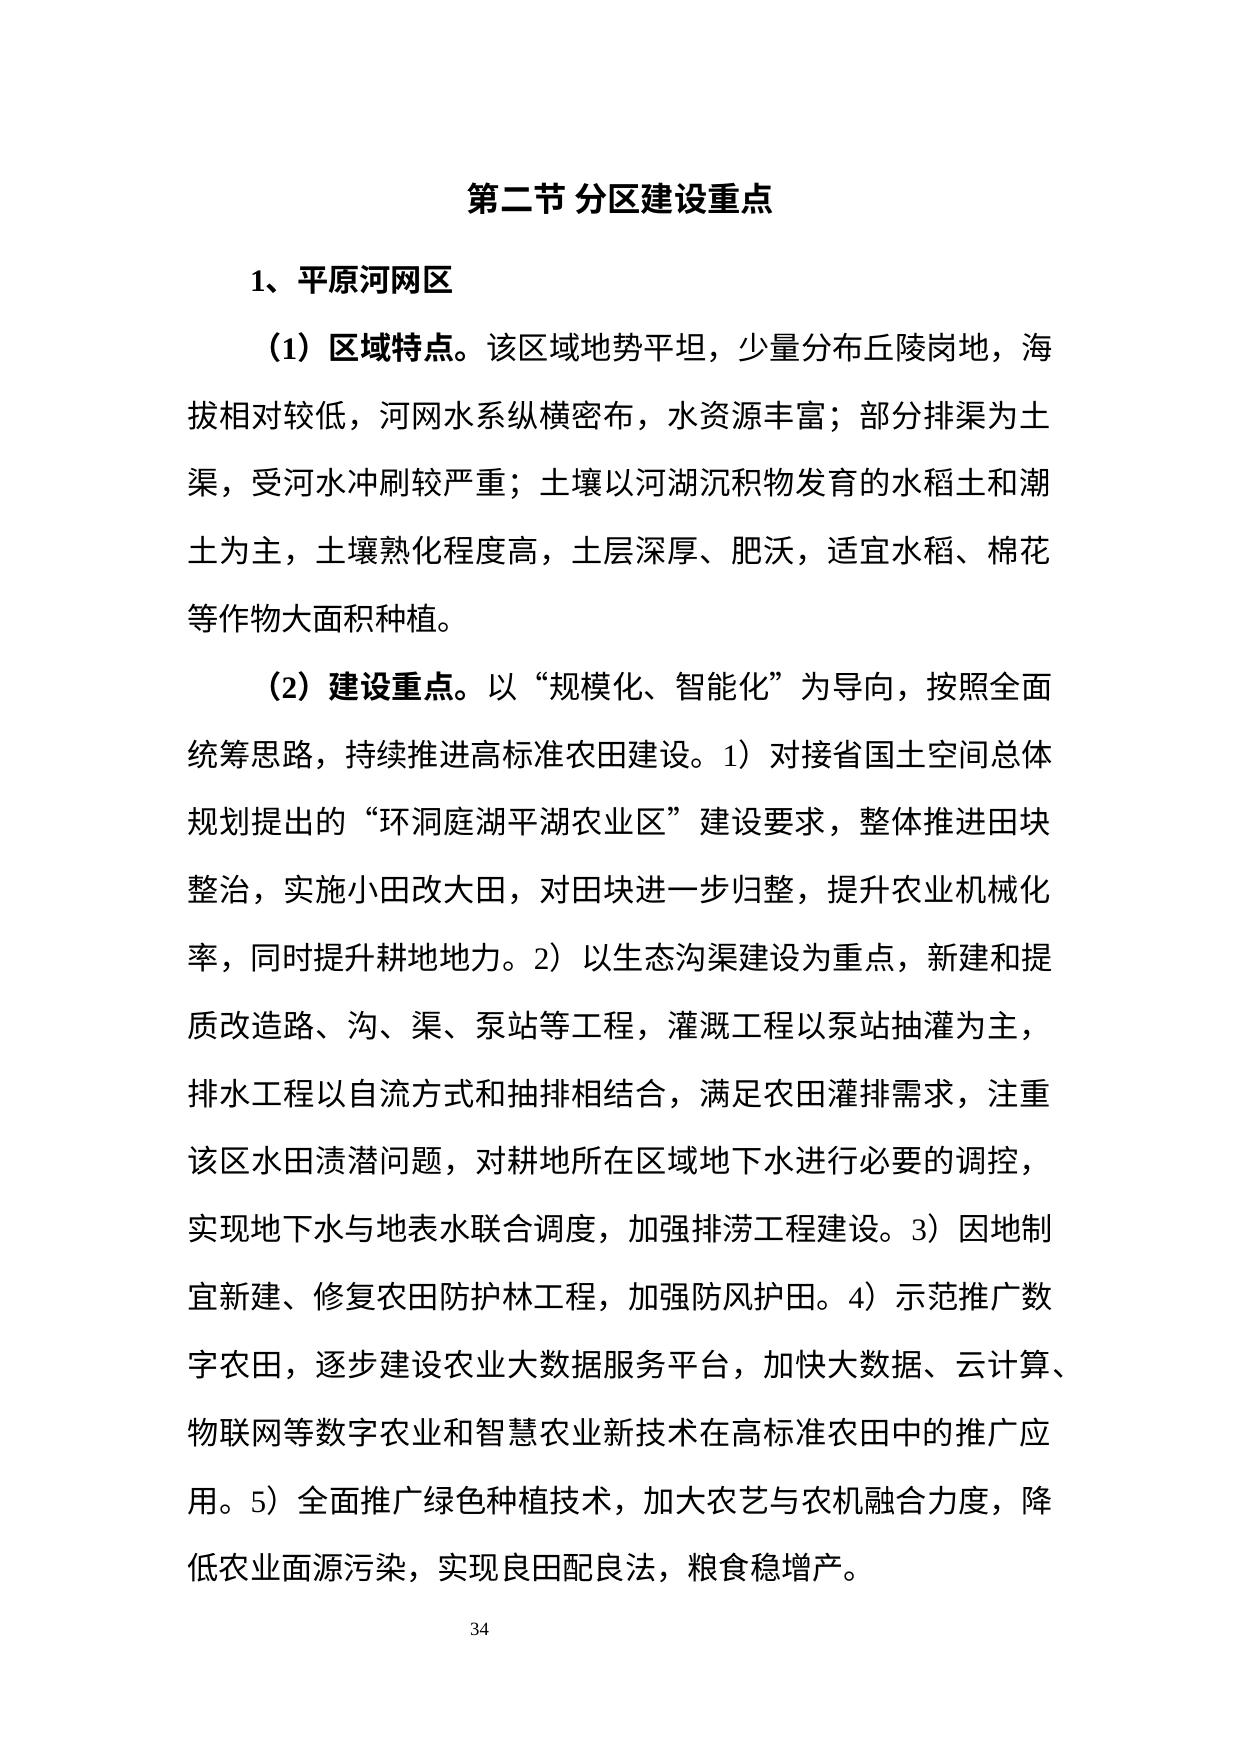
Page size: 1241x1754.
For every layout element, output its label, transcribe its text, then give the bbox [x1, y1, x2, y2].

text 1、平原河网区 [187, 255, 1053, 300]
text （2）建设重点。以“规模化、智能化”为导向，按照全面统筹思路，持续推进高标准农田建设。1）对接省国土空间总体规划提出的“环洞庭湖平湖农业区”建设要求，整体推进田块整治，实施小田改大田，对田块进一步归整，提升农业机械化率，同时提升耕地地力。2）以生态沟渠建设为重点，新建和提质改造路、沟、渠、泵站等工程，灌溉工程以泵站抽灌为主，排水工程以自流方式和抽排相结合，满足农田灌排需求，注重该区水田渍潜问题，对耕地所在区域地下水进行必要的调控，实现地下水与地表水联合调度，加强排涝工程建设。3）因地制宜新建、修复农田防护林工程，加强防风护田。4）示范推广数字农田，逐步建设农业大数据服务平台，加快大数据、云计算、物联网等数字农业和智慧农业新技术在高标准农田中的推广应用。5）全面推广绿色种植技术，加大农艺与农机融合力度，降低农业面源污染，实现良田配良法，粮食稳增产。 [187, 662, 1053, 1589]
text （1）区域特点。该区域地势平坦，少量分布丘陵岗地，海拔相对较低，河网水系纵横密布，水资源丰富；部分排渠为土渠，受河水冲刷较严重；土壤以河湖沉积物发育的水稻土和潮土为主，土壤熟化程度高，土层深厚、肥沃，适宜水稻、棉花等作物大面积种植。 [187, 323, 1053, 639]
subtitle 第二节 分区建设重点 [187, 172, 1053, 221]
